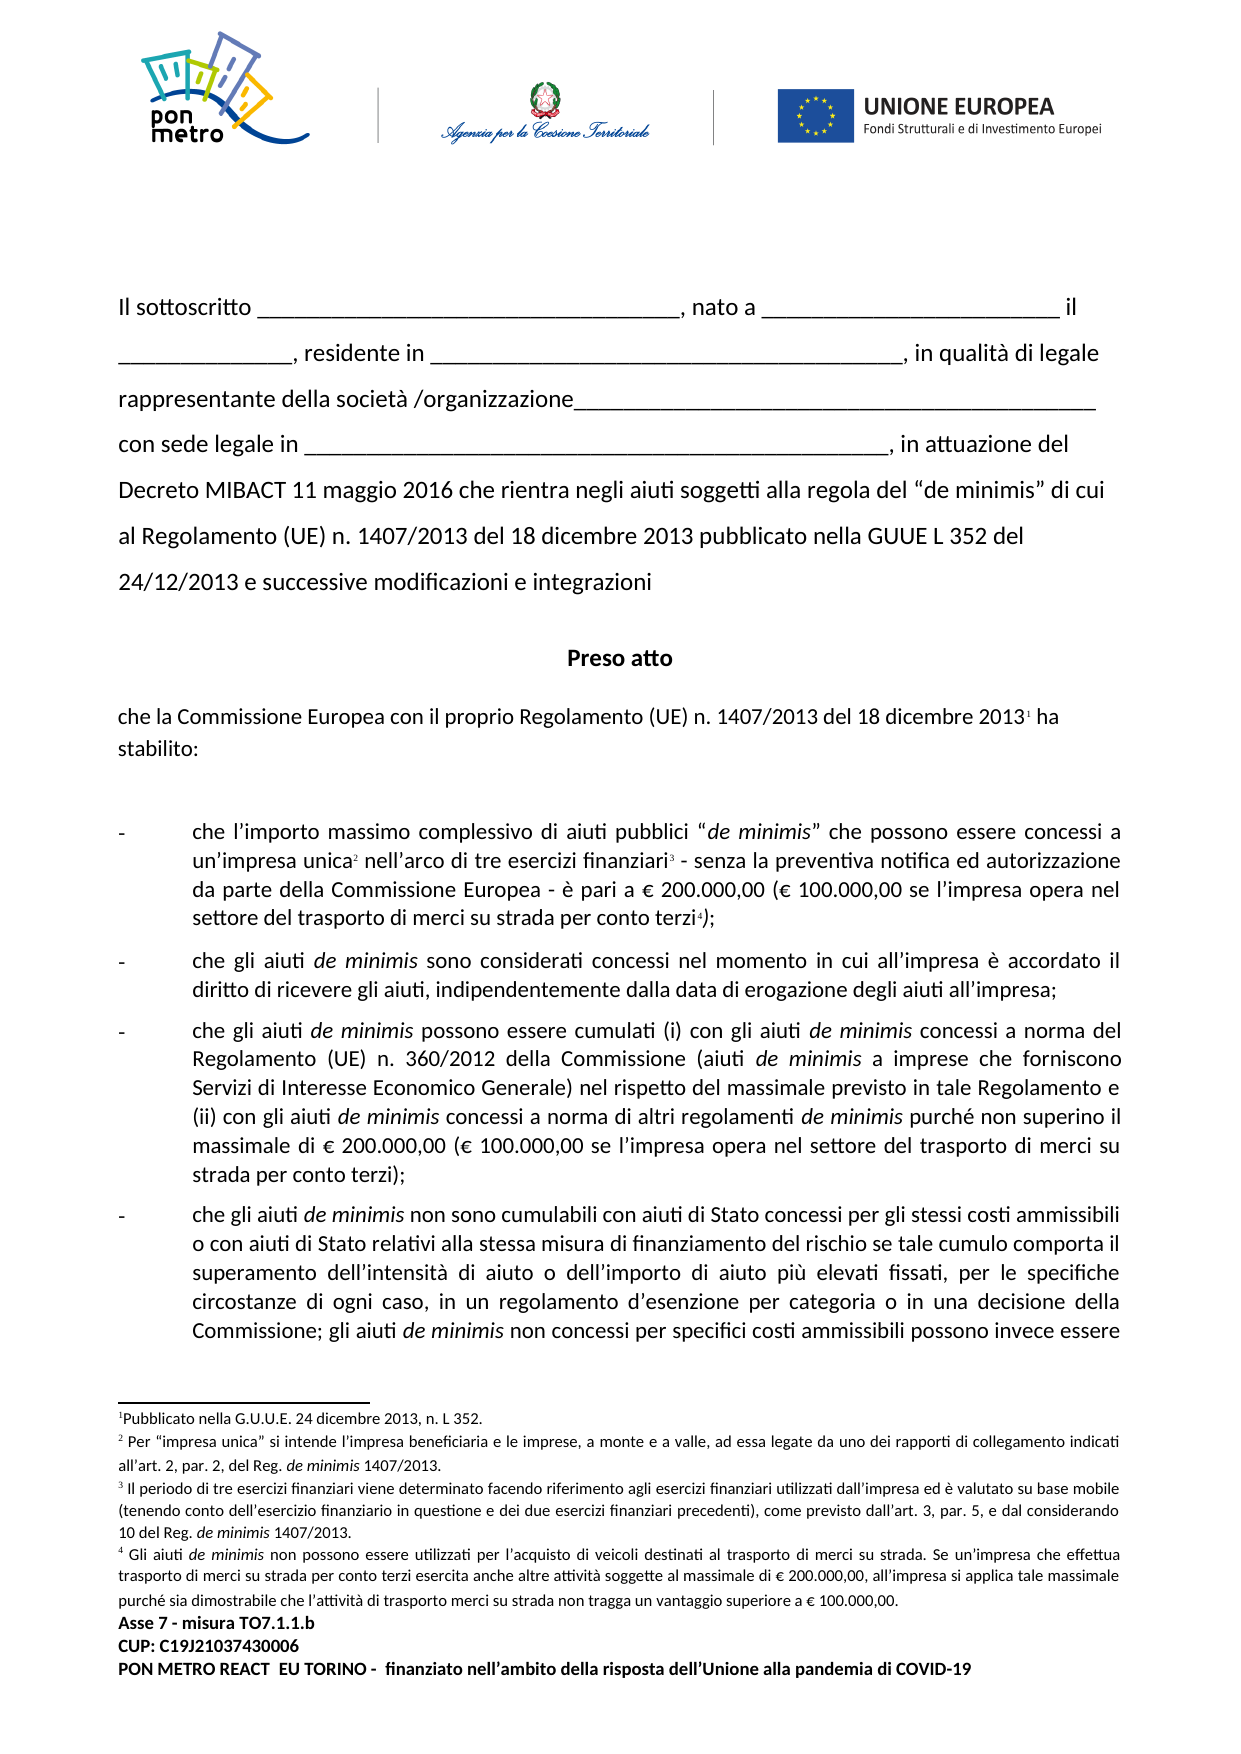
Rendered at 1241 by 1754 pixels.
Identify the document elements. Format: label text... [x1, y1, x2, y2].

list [118, 1201, 1122, 1344]
list che gli aiuti de minimis possono essere cumulati (i) con gli aiuti de minimis concessi a norma del Regolamento (UE) n. 360/2012 della Commissione (aiuti de minimis a imprese che forniscono Servizi di Interesse Economico Generale) nel rispetto del massimale previsto in tale Regolamento e (ii) con gli aiuti de minimis concessi a norma di altri regolamenti de minimis purché non superino il massimale di € 200.000,00 (€ 100.000,00 se l’impresa opera nel settore del trasporto di merci su strada per conto terzi); [118, 1016, 1122, 1188]
list che l’importo massimo complessivo di aiuti pubblici “de minimis” che possono essere concessi a un’impresa unica nell’arco di tre esercizi finanziari - senza la preventiva notifica ed autorizzazione da parte della Commissione Europea - è pari a € 200.000,00 (€ 100.000,00 se l’impresa opera nel settore del trasporto di merci su strada per conto terzi); [118, 817, 1122, 932]
text Il sottoscritto __________________________________, nato a ________________________ il ______________, residente in ______________________________________, in qualità di legale rappresentante della società /organizzazione__________________________________________ con sede legale in _______________________________________________, in attuazione del Decreto MIBACT 11 maggio 2016 che rientra negli aiuti soggetti alla regola del “de minimis” di cui al Regolamento (UE) n. 1407/2013 del 18 dicembre 2013 pubblicato nella GUUE L 352 del 24/12/2013 e successive modificazioni e integrazioni [118, 291, 1122, 596]
list che gli aiuti de minimis sono considerati concessi nel momento in cui all’impresa è accordato il diritto di ricevere gli aiuti, indipendentemente dalla data di erogazione degli aiuti all’impresa; [118, 946, 1122, 1003]
text che la Commissione Europea con il proprio Regolamento (UE) n. 1407/2013 del 18 dicembre 2013 ha stabilito: [118, 702, 1122, 762]
text Preso atto [118, 642, 1122, 672]
picture [0, 6, 1240, 213]
